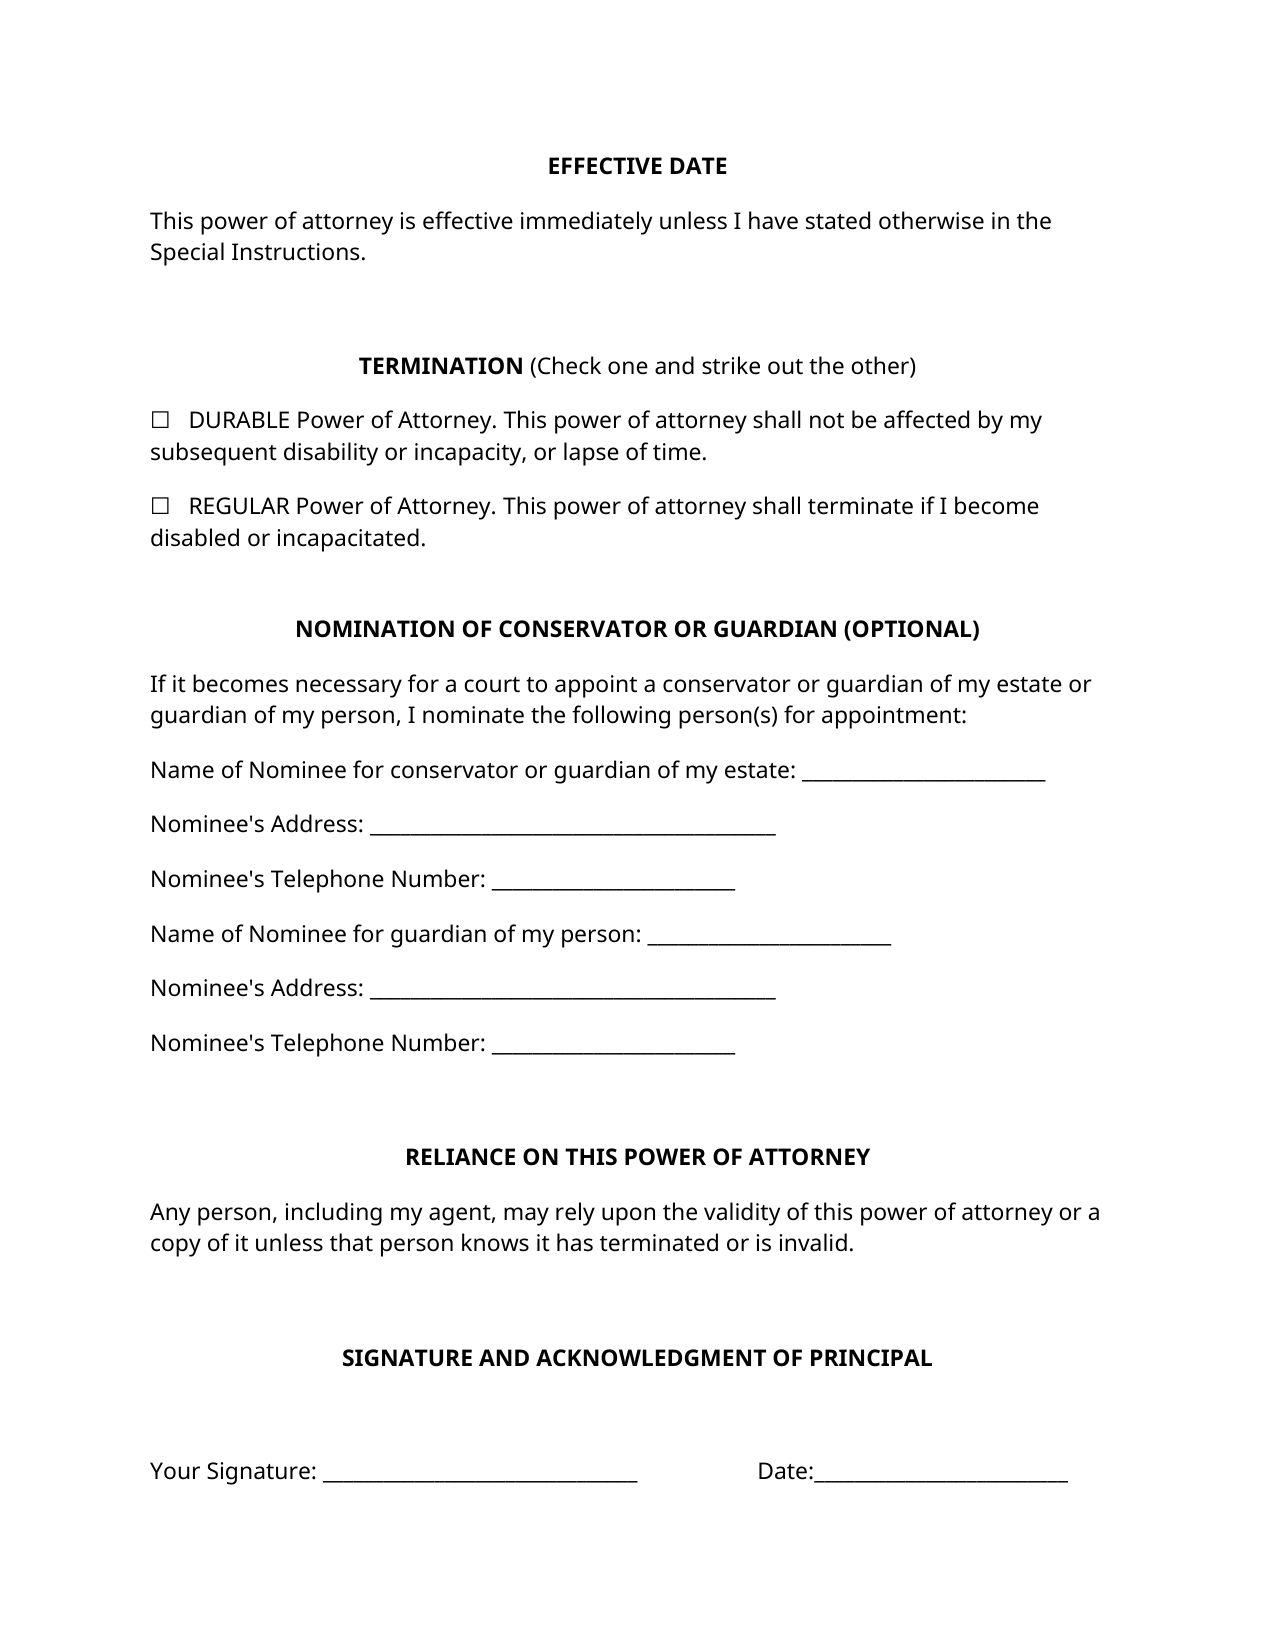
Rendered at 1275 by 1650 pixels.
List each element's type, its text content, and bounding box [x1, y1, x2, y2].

text Nominee's Telephone Number: ________________________ [150, 863, 1125, 894]
text RELIANCE ON THIS POWER OF ATTORNEY [150, 1141, 1125, 1172]
text EFFECTIVE DATE [150, 150, 1125, 181]
text DURABLE Power of Attorney. This power of attorney shall not be affected by my subsequent disability or incapacity, or lapse of time. [150, 404, 1125, 467]
text Any person, including my agent, may rely upon the validity of this power of attorney or a copy of it unless that person knows it has terminated or is invalid. [150, 1195, 1125, 1258]
text TERMINATION (Check one and strike out the other) [150, 349, 1125, 381]
text Nominee's Telephone Number: ________________________ [150, 1027, 1125, 1058]
text NOMINATION OF CONSERVATOR OR GUARDIAN (OPTIONAL) [150, 613, 1125, 644]
text SIGNATURE AND ACKNOWLEDGMENT OF PRINCIPAL [150, 1342, 1125, 1373]
text REGULAR Power of Attorney. This power of attorney shall terminate if I become disabled or incapacitated. [150, 490, 1125, 553]
text Nominee's Address: ________________________________________ [150, 972, 1125, 1004]
text This power of attorney is effective immediately unless I have stated otherwise in the Special Instructions. [150, 205, 1125, 267]
text Your Signature: _______________________________ Date:_________________________ [150, 1455, 1125, 1487]
text Name of Nominee for conservator or guardian of my estate: ________________________ [150, 754, 1125, 785]
text If it becomes necessary for a court to appoint a conservator or guardian of my estate or guardian of my person, I nominate the following person(s) for appointment: [150, 668, 1125, 730]
text Name of Nominee for guardian of my person: ________________________ [150, 918, 1125, 949]
text Nominee's Address: ________________________________________ [150, 808, 1125, 839]
